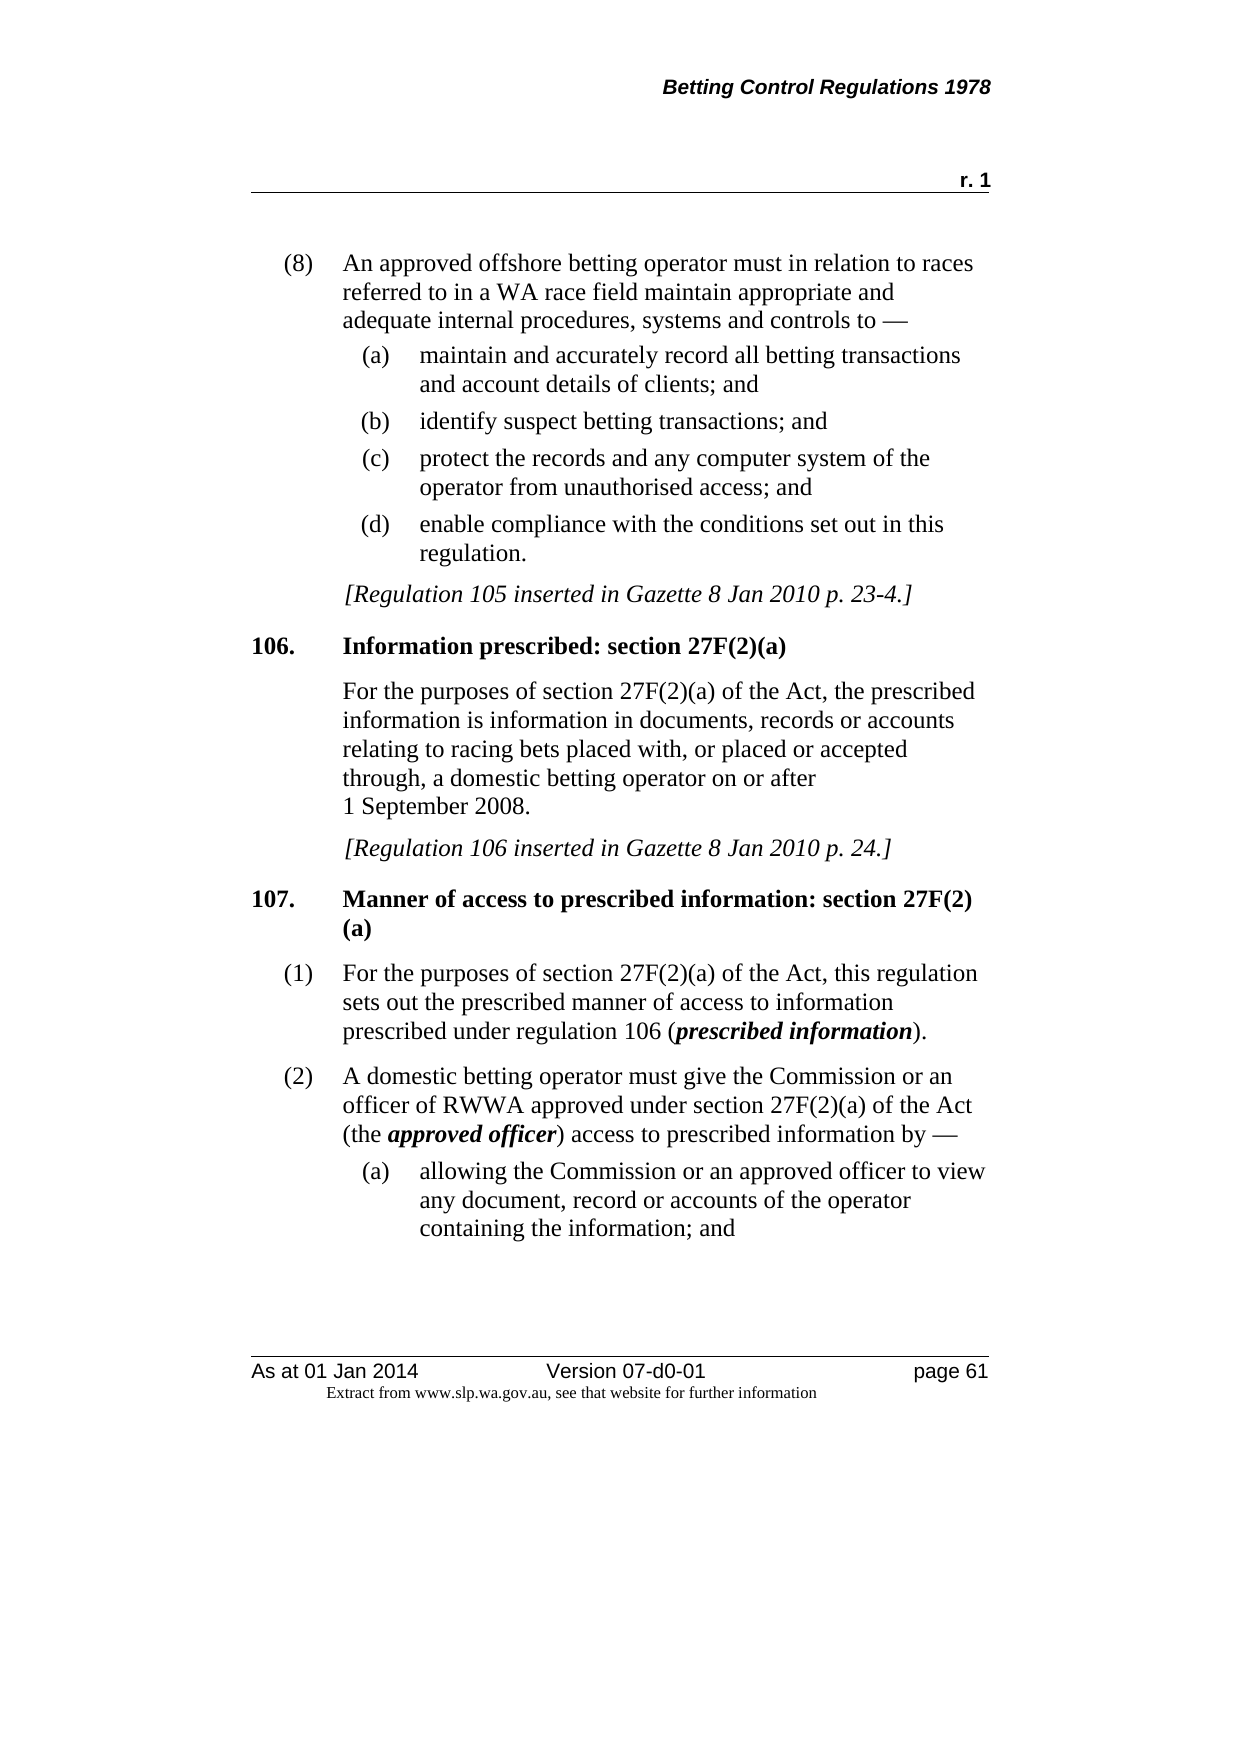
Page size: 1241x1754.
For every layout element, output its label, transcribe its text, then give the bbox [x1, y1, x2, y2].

text [Regulation 106 inserted in Gazette 8 Jan 2010 p. 24.] [251, 833, 989, 861]
text [Regulation 105 inserted in Gazette 8 Jan 2010 p. 23-4.] [251, 579, 989, 608]
text (c) protect the records and any computer system of the operator from unauthorised access; and [251, 443, 989, 501]
text (a) maintain and accurately record all betting transactions and account details of clients; and [251, 341, 989, 398]
text (d) enable compliance with the conditions set out in this regulation. [251, 509, 989, 567]
text (8) An approved offshore betting operator must in relation to races referred to in a WA race field maintain appropriate and adequate internal procedures, systems and controls to — [251, 248, 989, 334]
text (2) A domestic betting operator must give the Commission or an officer of RWWA approved under section 27F(2)(a) of the Act (the approved officer) access to prescribed information by — [251, 1061, 989, 1148]
subtitle 106. Information prescribed: section 27F(2)(a) [251, 631, 989, 660]
text (a) allowing the Commission or an approved officer to view any document, record or accounts of the operator containing the information; and [251, 1156, 989, 1242]
text (1) For the purposes of section 27F(2)(a) of the Act, this regulation sets out the prescribed manner of access to information prescribed under regulation 106 (prescribed information). [251, 958, 989, 1045]
text (b) identify suspect betting transactions; and [251, 406, 989, 435]
subtitle 107. Manner of access to prescribed information: section 27F(2)(a) [251, 884, 989, 942]
text For the purposes of section 27F(2)(a) of the Act, the prescribed information is information in documents, records or accounts relating to racing bets placed with, or placed or accepted through, a domestic betting operator on or after 1 September 2008. [251, 676, 989, 820]
